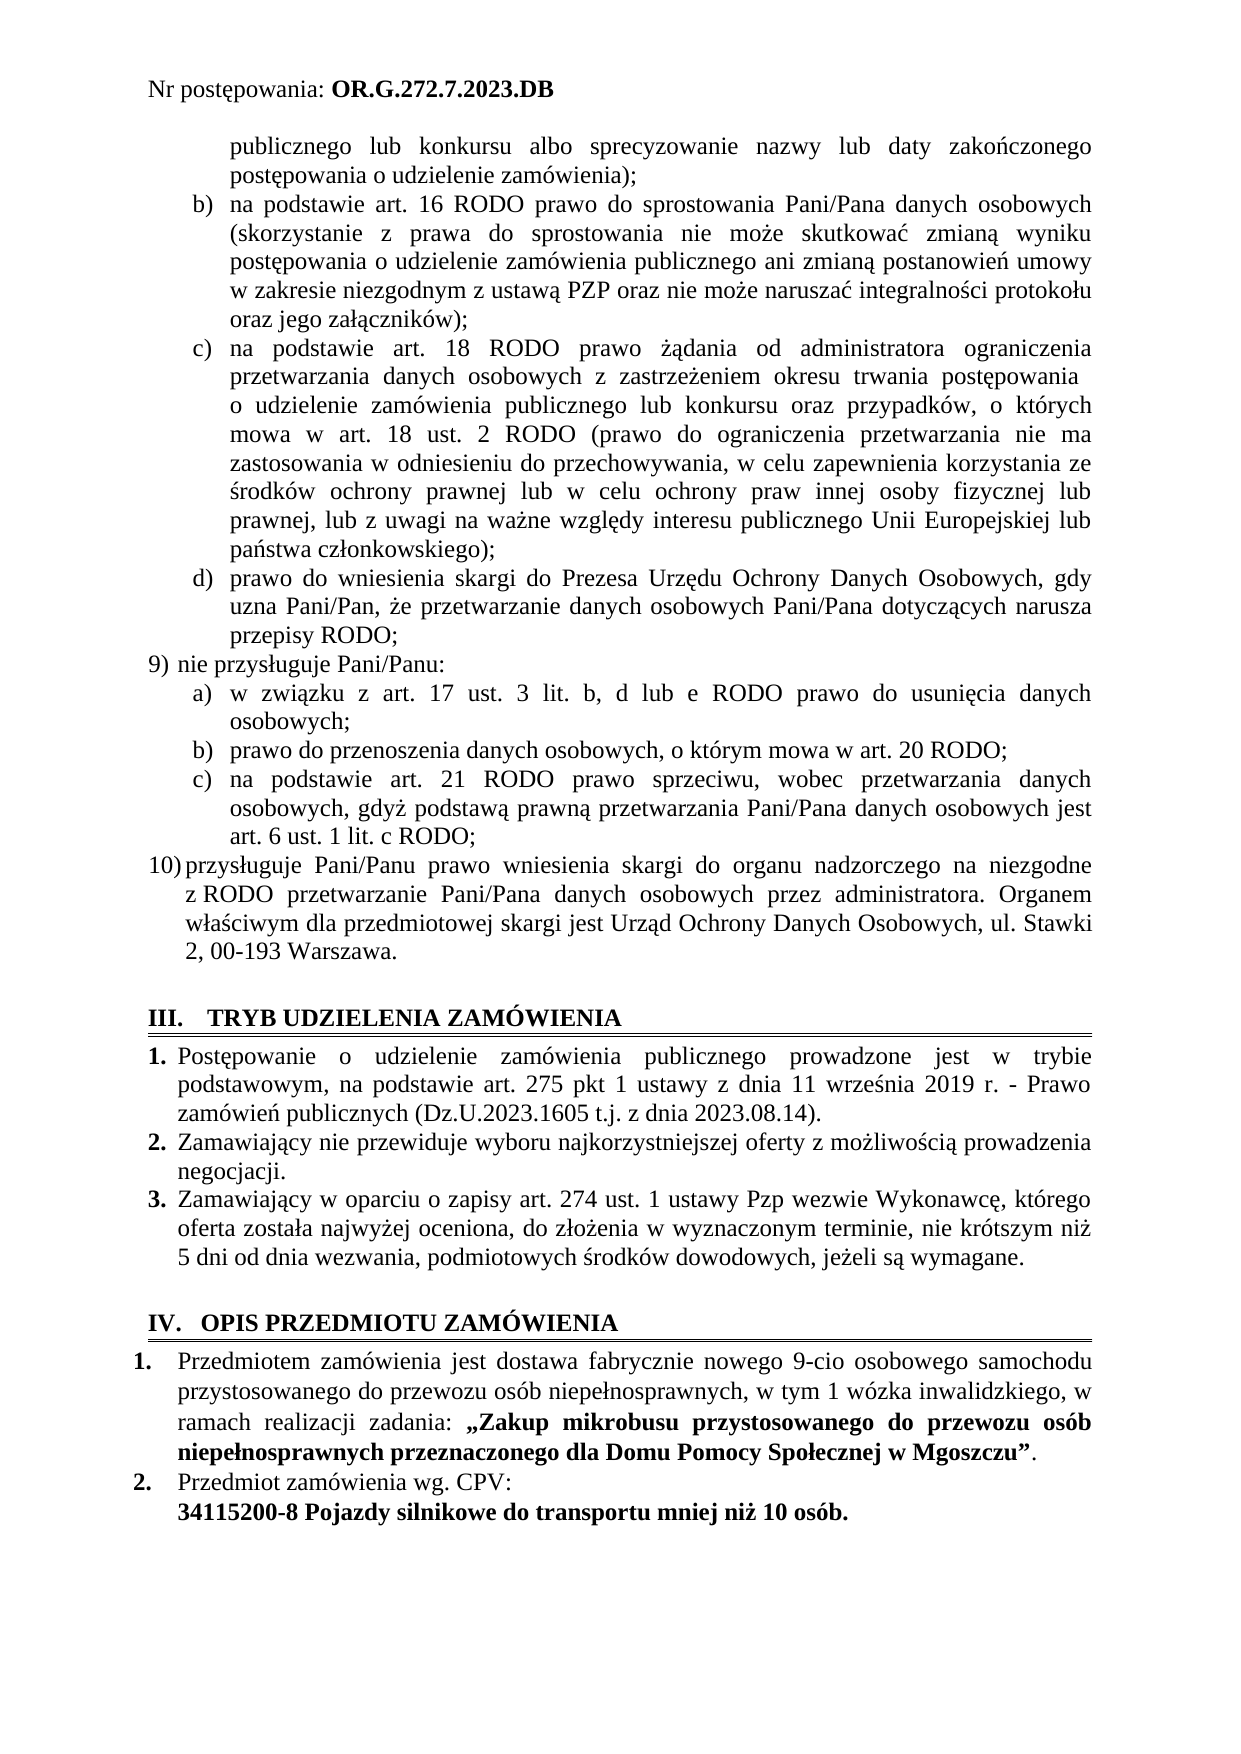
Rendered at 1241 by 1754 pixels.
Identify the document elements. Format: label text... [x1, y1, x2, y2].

list Przedmiot zamówienia wg. CPV: [133, 1467, 1092, 1496]
list Zamawiający nie przewiduje wyboru najkorzystniejszej oferty z możliwością prowadzenia negocjacji. [148, 1127, 1092, 1184]
list na podstawie art. 18 RODO prawo żądania od administratora ograniczenia przetwarzania danych osobowych z zastrzeżeniem okresu trwania postępowania o udzielenie zamówienia publicznego lub konkursu oraz przypadków, o których mowa w art. 18 ust. 2 RODO (prawo do ograniczenia przetwarzania nie ma zastosowania w odniesieniu do przechowywania, w celu zapewnienia korzystania ze środków ochrony prawnej lub w celu ochrony praw innej osoby fizycznej lub prawnej, lub z uwagi na ważne względy interesu publicznego Unii Europejskiej lub państwa członkowskiego); [192, 333, 1092, 563]
list prawo do wniesienia skargi do Prezesa Urzędu Ochrony Danych Osobowych, gdy uzna Pani/Pan, że przetwarzanie danych osobowych Pani/Pana dotyczących narusza przepisy RODO; [192, 563, 1092, 649]
list Postępowanie o udzielenie zamówienia publicznego prowadzone jest w trybie podstawowym, na podstawie art. 275 pkt 1 ustawy z dnia 11 września 2019 r. - Prawo zamówień publicznych (Dz.U.2023.1605 t.j. z dnia 2023.08.14). [148, 1041, 1092, 1127]
list na podstawie art. 16 RODO prawo do sprostowania Pani/Pana danych osobowych (skorzystanie z prawa do sprostowania nie może skutkować zmianą wyniku postępowania o udzielenie zamówienia publicznego ani zmianą postanowień umowy w zakresie niezgodnym z ustawą PZP oraz nie może naruszać integralności protokołu oraz jego załączników); [192, 189, 1092, 333]
list prawo do przenoszenia danych osobowych, o którym mowa w art. 20 RODO; [192, 735, 1092, 764]
list Przedmiotem zamówienia jest dostawa fabrycznie nowego 9-cio osobowego samochodu przystosowanego do przewozu osób niepełnosprawnych, w tym 1 wózka inwalidzkiego, w ramach realizacji zadania: „Zakup mikrobusu przystosowanego do przewozu osób niepełnosprawnych przeznaczonego dla Domu Pomocy Społecznej w Mgoszczu”. [133, 1346, 1092, 1465]
text IV. OPIS PRZEDMIOTU ZAMÓWIENIA [148, 1308, 1092, 1339]
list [192, 131, 1092, 189]
list przysługuje Pani/Panu prawo wniesienia skargi do organu nadzorczego na niezgodne z RODO przetwarzanie Pani/Pana danych osobowych przez administratora. Organem właściwym dla przedmiotowej skargi jest Urząd Ochrony Danych Osobowych, ul. Stawki 2, 00-193 Warszawa. [148, 850, 1092, 965]
list na podstawie art. 21 RODO prawo sprzeciwu, wobec przetwarzania danych osobowych, gdyż podstawą prawną przetwarzania Pani/Pana danych osobowych jest art. 6 ust. 1 lit. c RODO; [192, 764, 1092, 850]
list Zamawiający w oparciu o zapisy art. 274 ust. 1 ustawy Pzp wezwie Wykonawcę, którego oferta została najwyżej oceniona, do złożenia w wyznaczonym terminie, nie krótszym niż 5 dni od dnia wezwania, podmiotowych środków dowodowych, jeżeli są wymagane. [148, 1184, 1092, 1271]
text III. TRYB UDZIELENIA ZAMÓWIENIA [148, 1003, 1092, 1033]
list w związku z art. 17 ust. 3 lit. b, d lub e RODO prawo do usunięcia danych osobowych; [192, 678, 1092, 735]
list nie przysługuje Pani/Panu: [148, 649, 1092, 678]
list 34115200-8 Pojazdy silnikowe do transportu mniej niż 10 osób. [177, 1497, 1092, 1526]
